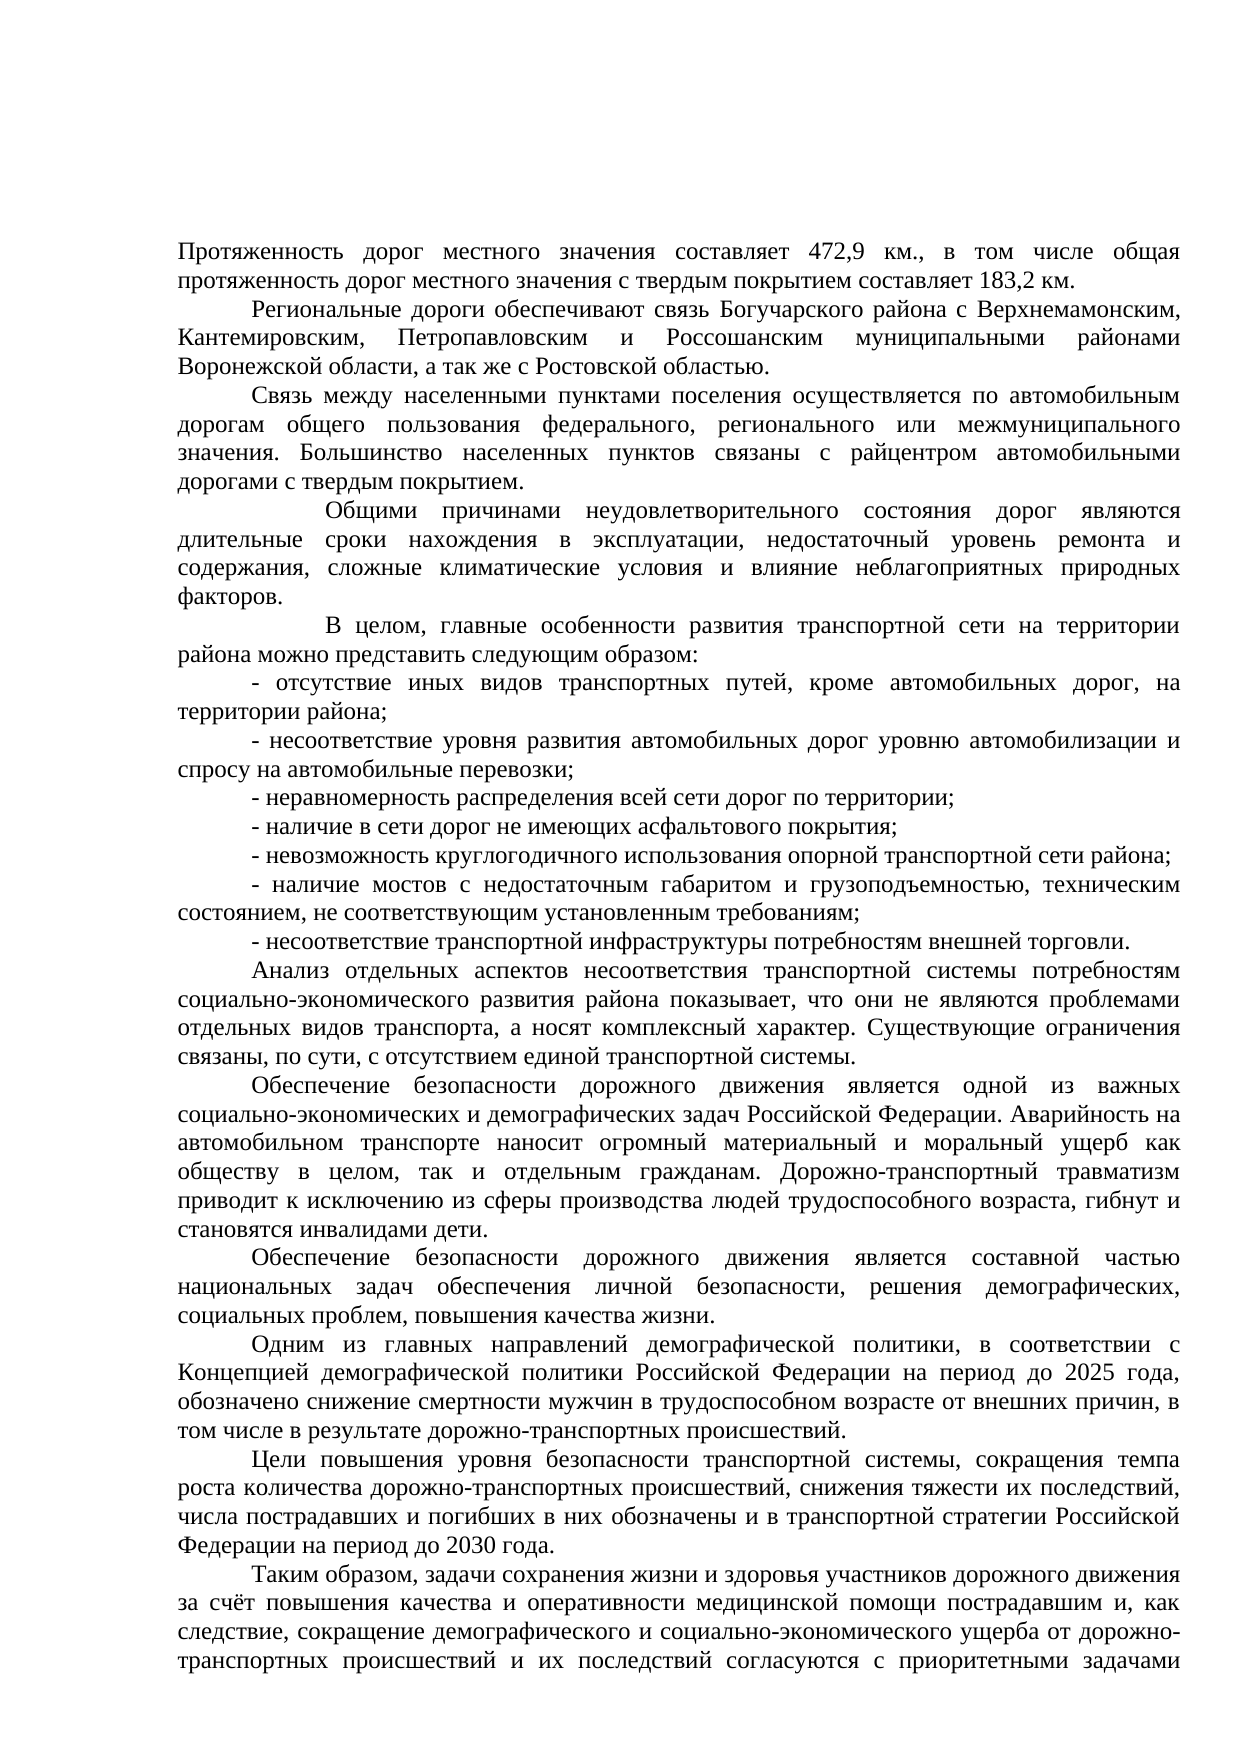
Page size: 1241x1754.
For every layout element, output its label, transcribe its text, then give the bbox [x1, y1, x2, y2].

text Анализ отдельных аспектов несоответствия транспортной системы потребностям социально-экономического развития района показывает, что они не являются проблемами отдельных видов транспорта, а носят комплексный характер. Существующие ограничения связаны, по сути, с отсутствием единой транспортной системы. [177, 955, 1181, 1070]
text Обеспечение безопасности дорожного движения является составной частью национальных задач обеспечения личной безопасности, решения демографических, социальных проблем, повышения качества жизни. [177, 1242, 1181, 1329]
text Обеспечение безопасности дорожного движения является одной из важных социально-экономических и демографических задач Российской Федерации. Аварийность на автомобильном транспорте наносит огромный материальный и моральный ущерб как обществу в целом, так и отдельным гражданам. Дорожно-транспортный травматизм приводит к исключению из сферы производства людей трудоспособного возраста, гибнут и становятся инвалидами дети. [177, 1070, 1181, 1242]
text - наличие мостов с недостаточным габаритом и грузоподъемностью, техническим состоянием, не соответствующим установленным требованиям; [177, 869, 1181, 926]
text - несоответствие транспортной инфраструктуры потребностям внешней торговли. [177, 926, 1181, 955]
text - отсутствие иных видов транспортных путей, кроме автомобильных дорог, на территории района; [177, 667, 1181, 725]
text - невозможность круглогодичного использования опорной транспортной сети района; [177, 840, 1181, 869]
text - несоответствие уровня развития автомобильных дорог уровню автомобилизации и спросу на автомобильные перевозки; [177, 725, 1181, 782]
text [177, 236, 1181, 294]
text Цели повышения уровня безопасности транспортной системы, сокращения темпа роста количества дорожно-транспортных происшествий, снижения тяжести их последствий, числа пострадавших и погибших в них обозначены и в транспортной стратегии Российской Федерации на период до 2030 года. [177, 1444, 1181, 1559]
text Связь между населенными пунктами поселения осуществляется по автомобильным дорогам общего пользования федерального, регионального или межмуниципального значения. Большинство населенных пунктов связаны с райцентром автомобильными дорогами с твердым покрытием. [177, 380, 1181, 495]
text Одним из главных направлений демографической политики, в соответствии с Концепцией демографической политики Российской Федерации на период до 2025 года, обозначено снижение смертности мужчин в трудоспособном возрасте от внешних причин, в том числе в результате дорожно-транспортных происшествий. [177, 1329, 1181, 1444]
text Общими причинами неудовлетворительного состояния дорог являются длительные сроки нахождения в эксплуатации, недостаточный уровень ремонта и содержания, сложные климатические условия и влияние неблагоприятных природных факторов. [177, 495, 1181, 610]
text - неравномерность распределения всей сети дорог по территории; [177, 782, 1181, 811]
text Региональные дороги обеспечивают связь Богучарского района с Верхнемамонским, Кантемировским, Петропавловским и Россошанским муниципальными районами Воронежской области, а так же с Ростовской областью. [177, 294, 1181, 380]
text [177, 1559, 1181, 1674]
text В целом, главные особенности развития транспортной сети на территории района можно представить следующим образом: [177, 610, 1181, 667]
text - наличие в сети дорог не имеющих асфальтового покрытия; [177, 811, 1181, 840]
